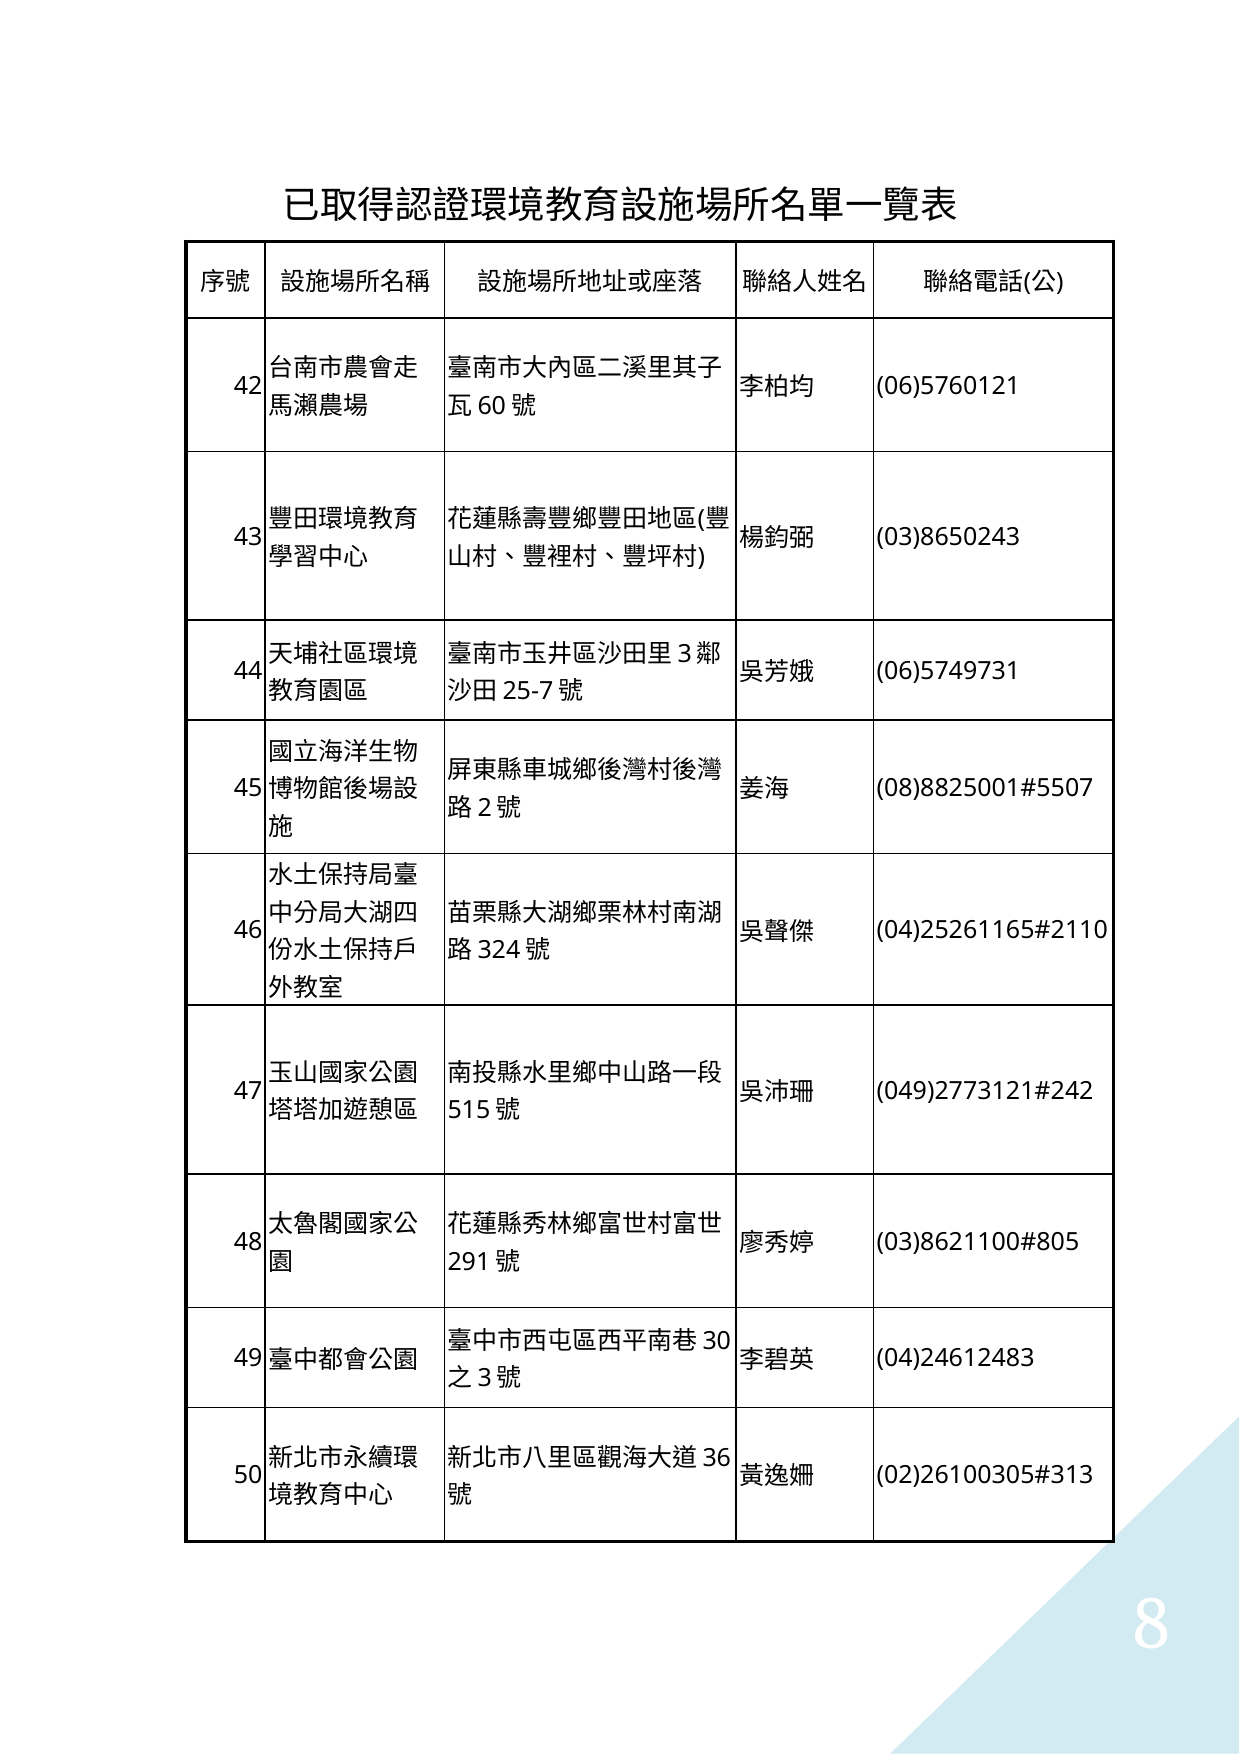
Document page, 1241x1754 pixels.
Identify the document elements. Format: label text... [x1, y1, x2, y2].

table_cell 臺中都會公園 [266, 1308, 444, 1406]
table_cell 49 [188, 1308, 264, 1406]
table_cell 臺南市大內區二溪里其子瓦60號 [445, 319, 735, 451]
table_cell 苗栗縣大湖鄉栗林村南湖路324號 [445, 854, 735, 1004]
table_cell 豐田環境教育學習中心 [266, 452, 444, 619]
table_cell 44 [188, 621, 264, 719]
table_cell 新北市八里區觀海大道36號 [445, 1408, 735, 1540]
text 已取得認證環境教育設施場所名單一覽表 [187, 164, 1053, 239]
table_header 設施場所名稱 [266, 243, 444, 317]
table_cell 台南市農會走馬瀨農場 [266, 319, 444, 451]
table_cell 花蓮縣秀林鄉富世村富世291號 [445, 1175, 735, 1306]
table_cell 花蓮縣壽豐鄉豐田地區(豐山村、豐裡村、豐坪村) [445, 452, 735, 619]
table_cell (04)25261165#2110 [874, 854, 1112, 1004]
table_cell (03)8621100#805 [874, 1175, 1112, 1306]
table_header 聯絡電話(公) [874, 243, 1112, 317]
table_cell 水土保持局臺中分局大湖四份水土保持戶外教室 [266, 854, 444, 1004]
table_cell 太魯閣國家公園 [266, 1175, 444, 1306]
table_cell 黃逸姍 [737, 1408, 873, 1540]
table_header 序號 [188, 243, 264, 317]
table_header 聯絡人姓名 [737, 243, 873, 317]
table_cell 吳沛珊 [737, 1006, 873, 1173]
table_cell 南投縣水里鄉中山路一段515號 [445, 1006, 735, 1173]
table_cell 吳芳娥 [737, 621, 873, 719]
table_cell 46 [188, 854, 264, 1004]
table_cell 48 [188, 1175, 264, 1306]
table_cell 玉山國家公園塔塔加遊憩區 [266, 1006, 444, 1173]
table_cell 李碧英 [737, 1308, 873, 1406]
table_cell 臺中市西屯區西平南巷30 之3號 [445, 1308, 735, 1406]
table_cell 臺南市玉井區沙田里3鄰沙田25-7號 [445, 621, 735, 719]
table_cell 42 [188, 319, 264, 451]
table_cell (03)8650243 [874, 452, 1112, 619]
table_cell 李柏均 [737, 319, 873, 451]
table_cell (02)26100305#313 [874, 1408, 1112, 1540]
table_cell 屏東縣車城鄉後灣村後灣路2號 [445, 721, 735, 853]
table_cell 45 [188, 721, 264, 853]
table_cell 國立海洋生物博物館後場設施 [266, 721, 444, 853]
table_cell (06)5749731 [874, 621, 1112, 719]
table_cell 47 [188, 1006, 264, 1173]
table_cell 廖秀婷 [737, 1175, 873, 1306]
table_cell 43 [188, 452, 264, 619]
table_cell (049)2773121#242 [874, 1006, 1112, 1173]
table_cell 吳聲傑 [737, 854, 873, 1004]
table_cell 姜海 [737, 721, 873, 853]
table_header 設施場所地址或座落 [445, 243, 735, 317]
table_cell (06)5760121 [874, 319, 1112, 451]
table_cell 新北市永續環境教育中心 [266, 1408, 444, 1540]
table_cell (08)8825001#5507 [874, 721, 1112, 853]
table_cell 楊鈞弼 [737, 452, 873, 619]
table_cell 50 [188, 1408, 264, 1540]
table_cell 天埔社區環境教育園區 [266, 621, 444, 719]
table_cell (04)24612483 [874, 1308, 1112, 1406]
